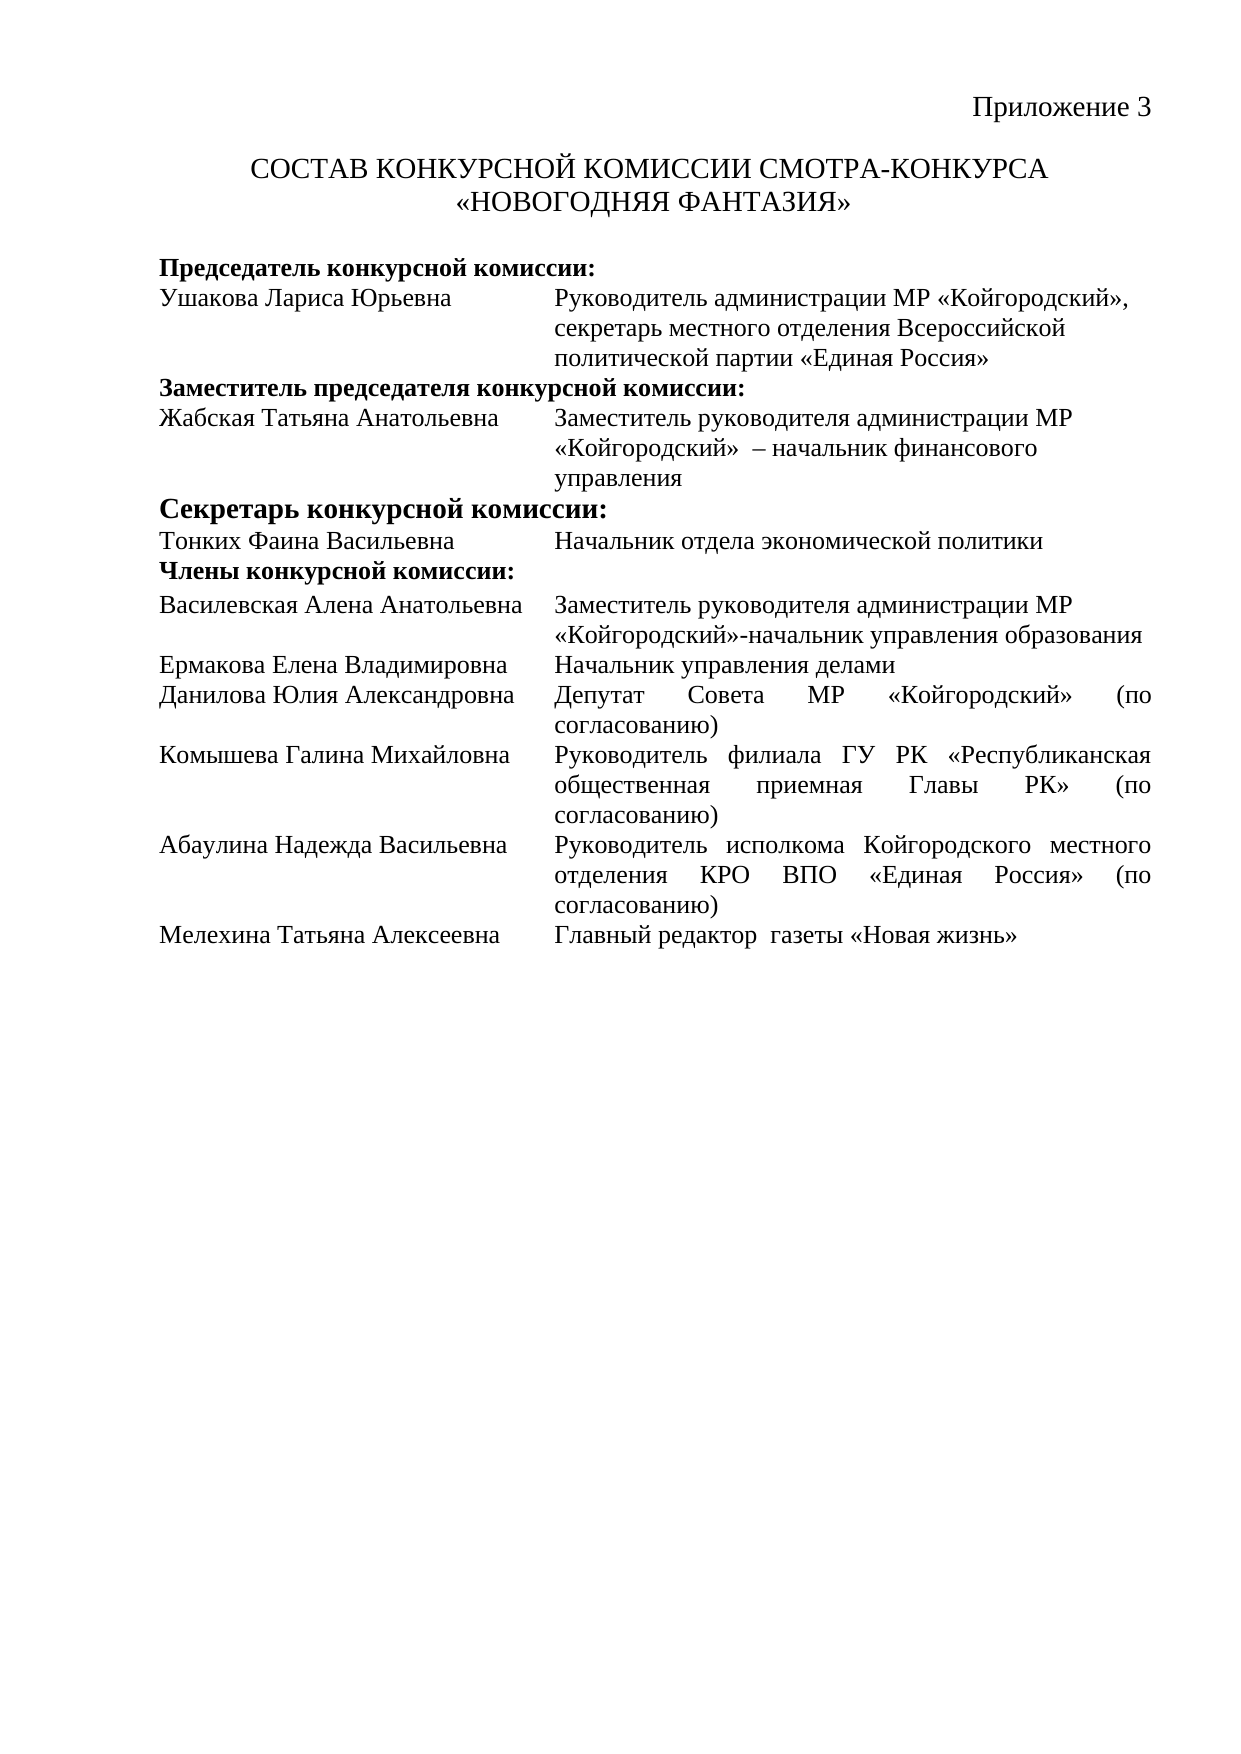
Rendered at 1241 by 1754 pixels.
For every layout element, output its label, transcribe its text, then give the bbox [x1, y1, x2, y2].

table_cell Секретарь конкурсной комиссии: [148, 492, 1163, 525]
table_cell Жабская Татьяна Анатольевна [148, 402, 543, 492]
table_cell Начальник управления делами [543, 649, 1163, 679]
table_cell Данилова Юлия Александровна [148, 679, 543, 739]
table_cell Тонких Фаина Васильевна [148, 525, 543, 555]
table_cell Руководитель исполкома Койгородского местного отделения КРО ВПО «Единая Россия» (по согласованию) [543, 829, 1163, 919]
table_cell Заместитель руководителя администрации МР «Койгородский»-начальник управления образования [543, 589, 1163, 649]
table_cell Заместитель руководителя администрации МР «Койгородский» – начальник финансового управления [543, 402, 1163, 492]
table_header Председатель конкурсной комиссии: [148, 252, 1163, 282]
table_cell Руководитель филиала ГУ РК «Республиканская общественная приемная Главы РК» (по согласованию) [543, 739, 1163, 829]
table_cell Ушакова Лариса Юрьевна [148, 282, 543, 372]
table_cell Руководитель администрации МР «Койгородский», секретарь местного отделения Всероссийской политической партии «Единая Россия» [543, 282, 1163, 372]
text Приложение 3 [148, 89, 1152, 122]
text «НОВОГОДНЯЯ ФАНТАЗИЯ» [148, 184, 1152, 218]
table_cell Василевская Алена Анатольевна [148, 589, 543, 649]
table_cell Ермакова Елена Владимировна [148, 649, 543, 679]
text СОСТАВ КОНКУРСНОЙ КОМИССИИ СМОТРА-КОНКУРСА [148, 151, 1152, 184]
table_cell Начальник отдела экономической политики [543, 525, 1163, 555]
table_cell Члены конкурсной комиссии: [148, 555, 1163, 589]
table_cell Депутат Совета МР «Койгородский» (по согласованию) [543, 679, 1163, 739]
table_cell Абаулина Надежда Васильевна [148, 829, 543, 919]
table_cell Главный редактор газеты «Новая жизнь» [543, 919, 1163, 949]
table_cell Комышева Галина Михайловна [148, 739, 543, 829]
table_cell Заместитель председателя конкурсной комиссии: [148, 372, 1163, 402]
table_cell Мелехина Татьяна Алексеевна [148, 919, 543, 949]
